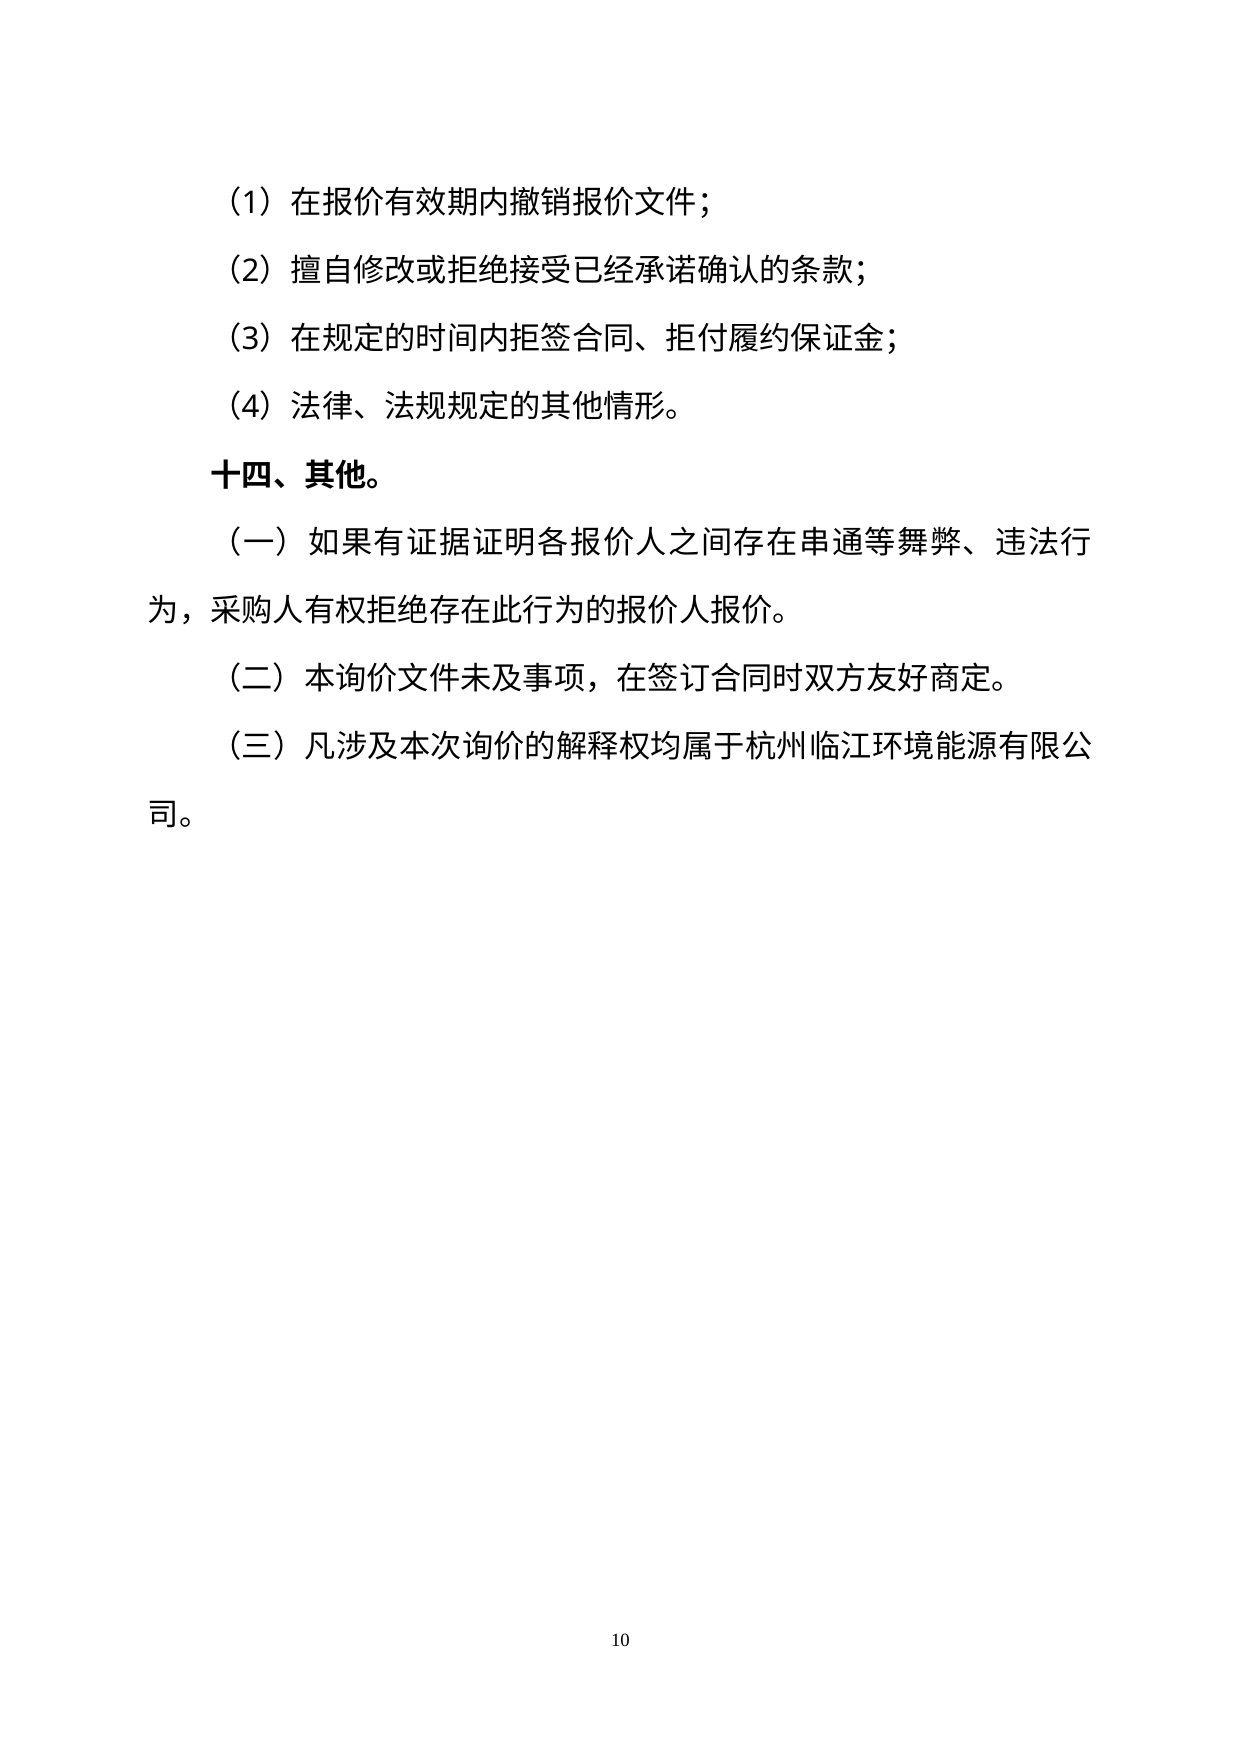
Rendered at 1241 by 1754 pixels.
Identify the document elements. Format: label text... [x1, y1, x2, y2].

text （三）凡涉及本次询价的解释权均属于杭州临江环境能源有限公司。 [148, 721, 1092, 834]
text 十四、其他。 [148, 450, 1092, 495]
text （一）如果有证据证明各报价人之间存在串通等舞弊、违法行为，采购人有权拒绝存在此行为的报价人报价。 [148, 517, 1092, 631]
text （3）在规定的时间内拒签合同、拒付履约保证金； [148, 313, 1092, 359]
text （1）在报价有效期内撤销报价文件； [148, 177, 1092, 223]
text （二）本询价文件未及事项，在签订合同时双方友好商定。 [148, 653, 1092, 698]
text （4）法律、法规规定的其他情形。 [148, 382, 1092, 427]
text （2）擅自修改或拒绝接受已经承诺确认的条款； [148, 245, 1092, 291]
